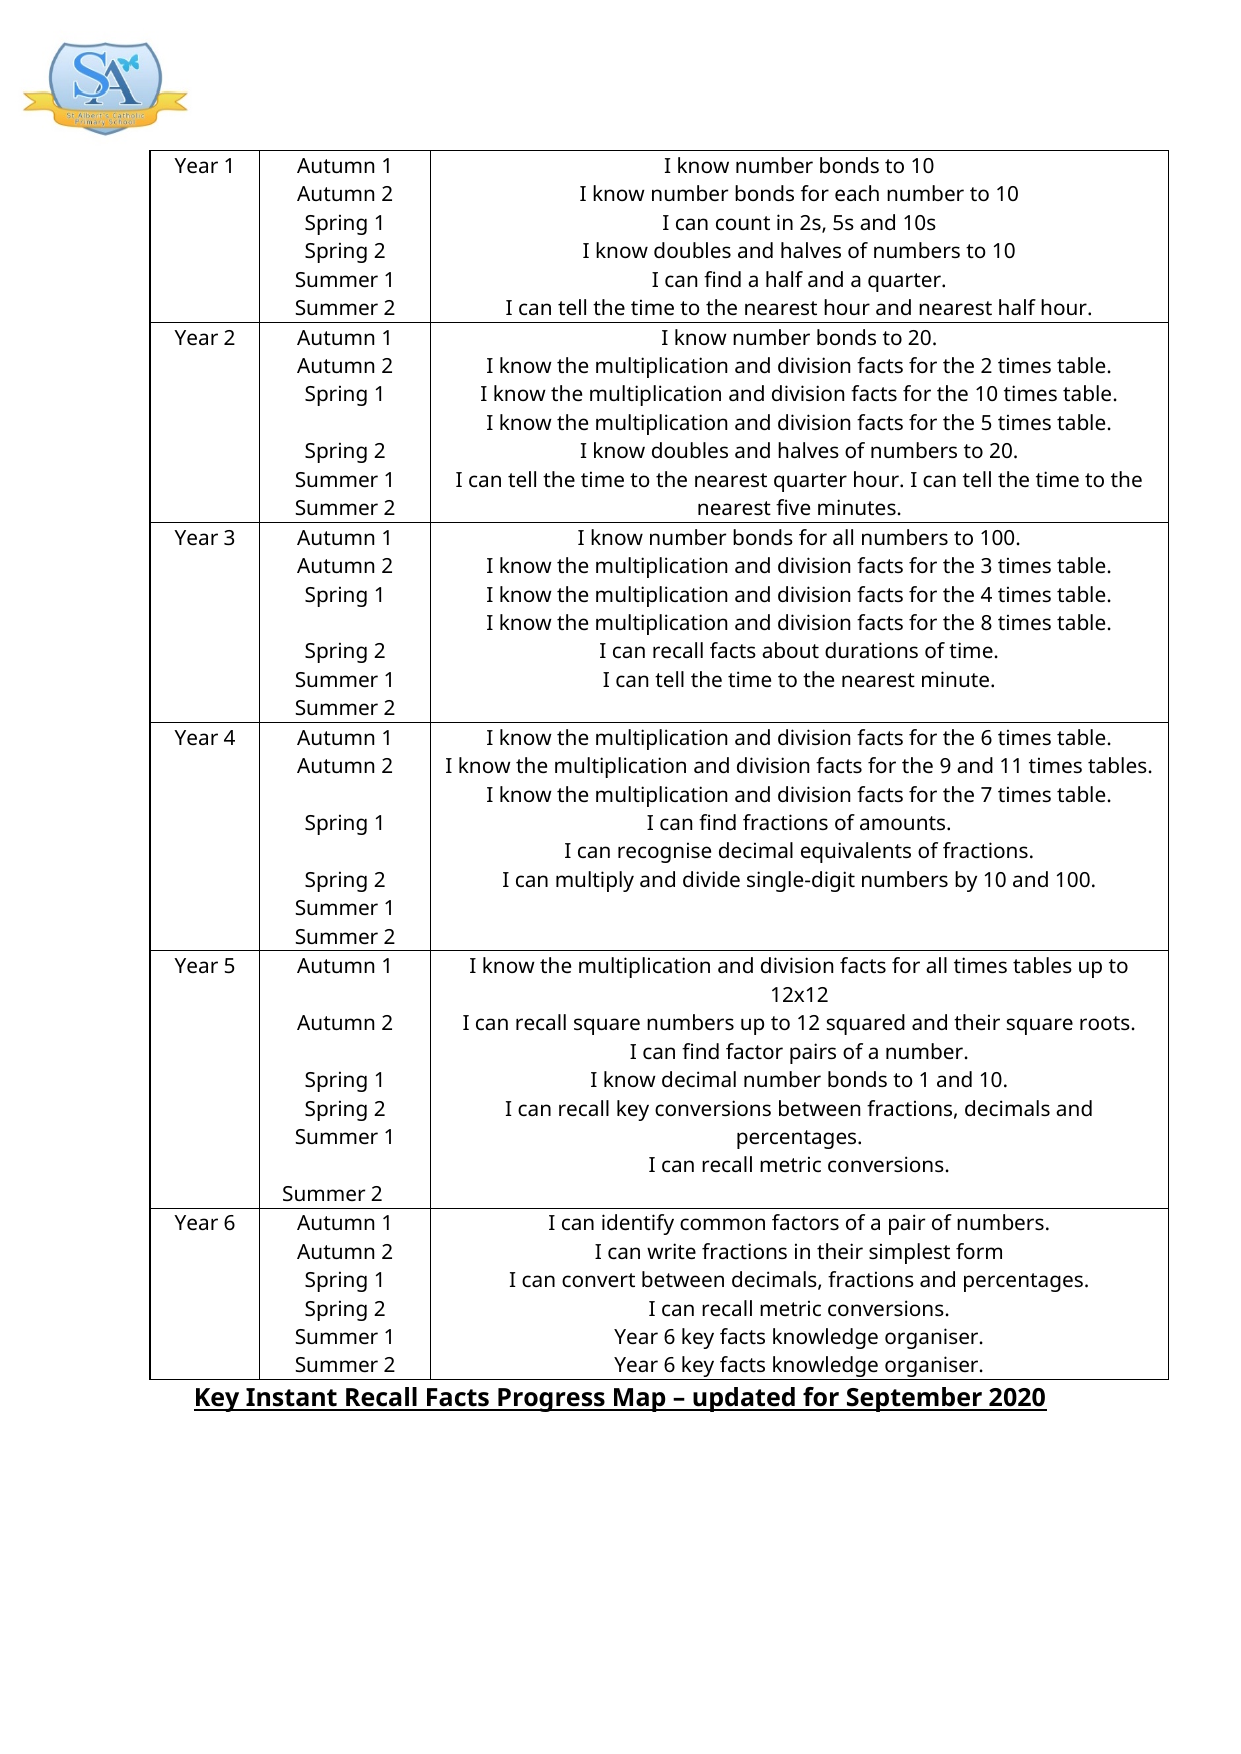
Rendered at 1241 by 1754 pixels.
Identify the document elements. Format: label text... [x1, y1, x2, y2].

table_cell I know number bonds to 20. I know the multiplication and division facts for the 2 times table. I know the multiplication and division facts for the 10 times table. I know the multiplication and division facts for the 5 times table. I know doubles and halves of numbers to 20. I can tell the time to the nearest quarter hour. I can tell the time to the nearest five minutes. [431, 323, 1168, 522]
table_cell Autumn 1 Autumn 2 Spring 1 Spring 2 Summer 1 Summer 2 [260, 723, 430, 950]
table_header I know number bonds to 10 I know number bonds for each number to 10 I can count in 2s, 5s and 10s I know doubles and halves of numbers to 10 I can find a half and a quarter. I can tell the time to the nearest hour and nearest half hour. [431, 151, 1168, 322]
table_cell I can identify common factors of a pair of numbers. I can write fractions in their simplest form I can convert between decimals, fractions and percentages. I can recall metric conversions. Year 6 key facts knowledge organiser. Year 6 key facts knowledge organiser. [431, 1209, 1168, 1379]
table_cell Autumn 1 Autumn 2 Spring 1 Spring 2 Summer 1 Summer 2 [260, 1209, 430, 1379]
table_cell Year 6 [151, 1209, 259, 1379]
text Key Instant Recall Facts Progress Map – updated for September 2020 [150, 1380, 1090, 1414]
picture [11, 15, 199, 170]
table_header Year 1 [151, 151, 259, 322]
table_cell I know the multiplication and division facts for all times tables up to 12x12 I can recall square numbers up to 12 squared and their square roots. I can find factor pairs of a number. I know decimal number bonds to 1 and 10. I can recall key conversions between fractions, decimals and percentages. I can recall metric conversions. [431, 951, 1168, 1207]
table_header Autumn 1 Autumn 2 Spring 1 Spring 2 Summer 1 Summer 2 [260, 151, 430, 322]
table_cell I know number bonds for all numbers to 100. I know the multiplication and division facts for the 3 times table. I know the multiplication and division facts for the 4 times table. I know the multiplication and division facts for the 8 times table. I can recall facts about durations of time. I can tell the time to the nearest minute. [431, 523, 1168, 722]
table_cell I know the multiplication and division facts for the 6 times table. I know the multiplication and division facts for the 9 and 11 times tables. I know the multiplication and division facts for the 7 times table. I can find fractions of amounts. I can recognise decimal equivalents of fractions. I can multiply and divide single-digit numbers by 10 and 100. [431, 723, 1168, 950]
table_cell Year 4 [151, 723, 259, 950]
table_cell Year 5 [151, 951, 259, 1207]
table_cell Autumn 1 Autumn 2 Spring 1 Spring 2 Summer 1 Summer 2 [260, 951, 430, 1207]
table_cell Year 3 [151, 523, 259, 722]
table_cell Autumn 1 Autumn 2 Spring 1 Spring 2 Summer 1 Summer 2 [260, 523, 430, 722]
table_cell Year 2 [151, 323, 259, 522]
table_cell Autumn 1 Autumn 2 Spring 1 Spring 2 Summer 1 Summer 2 [260, 323, 430, 522]
